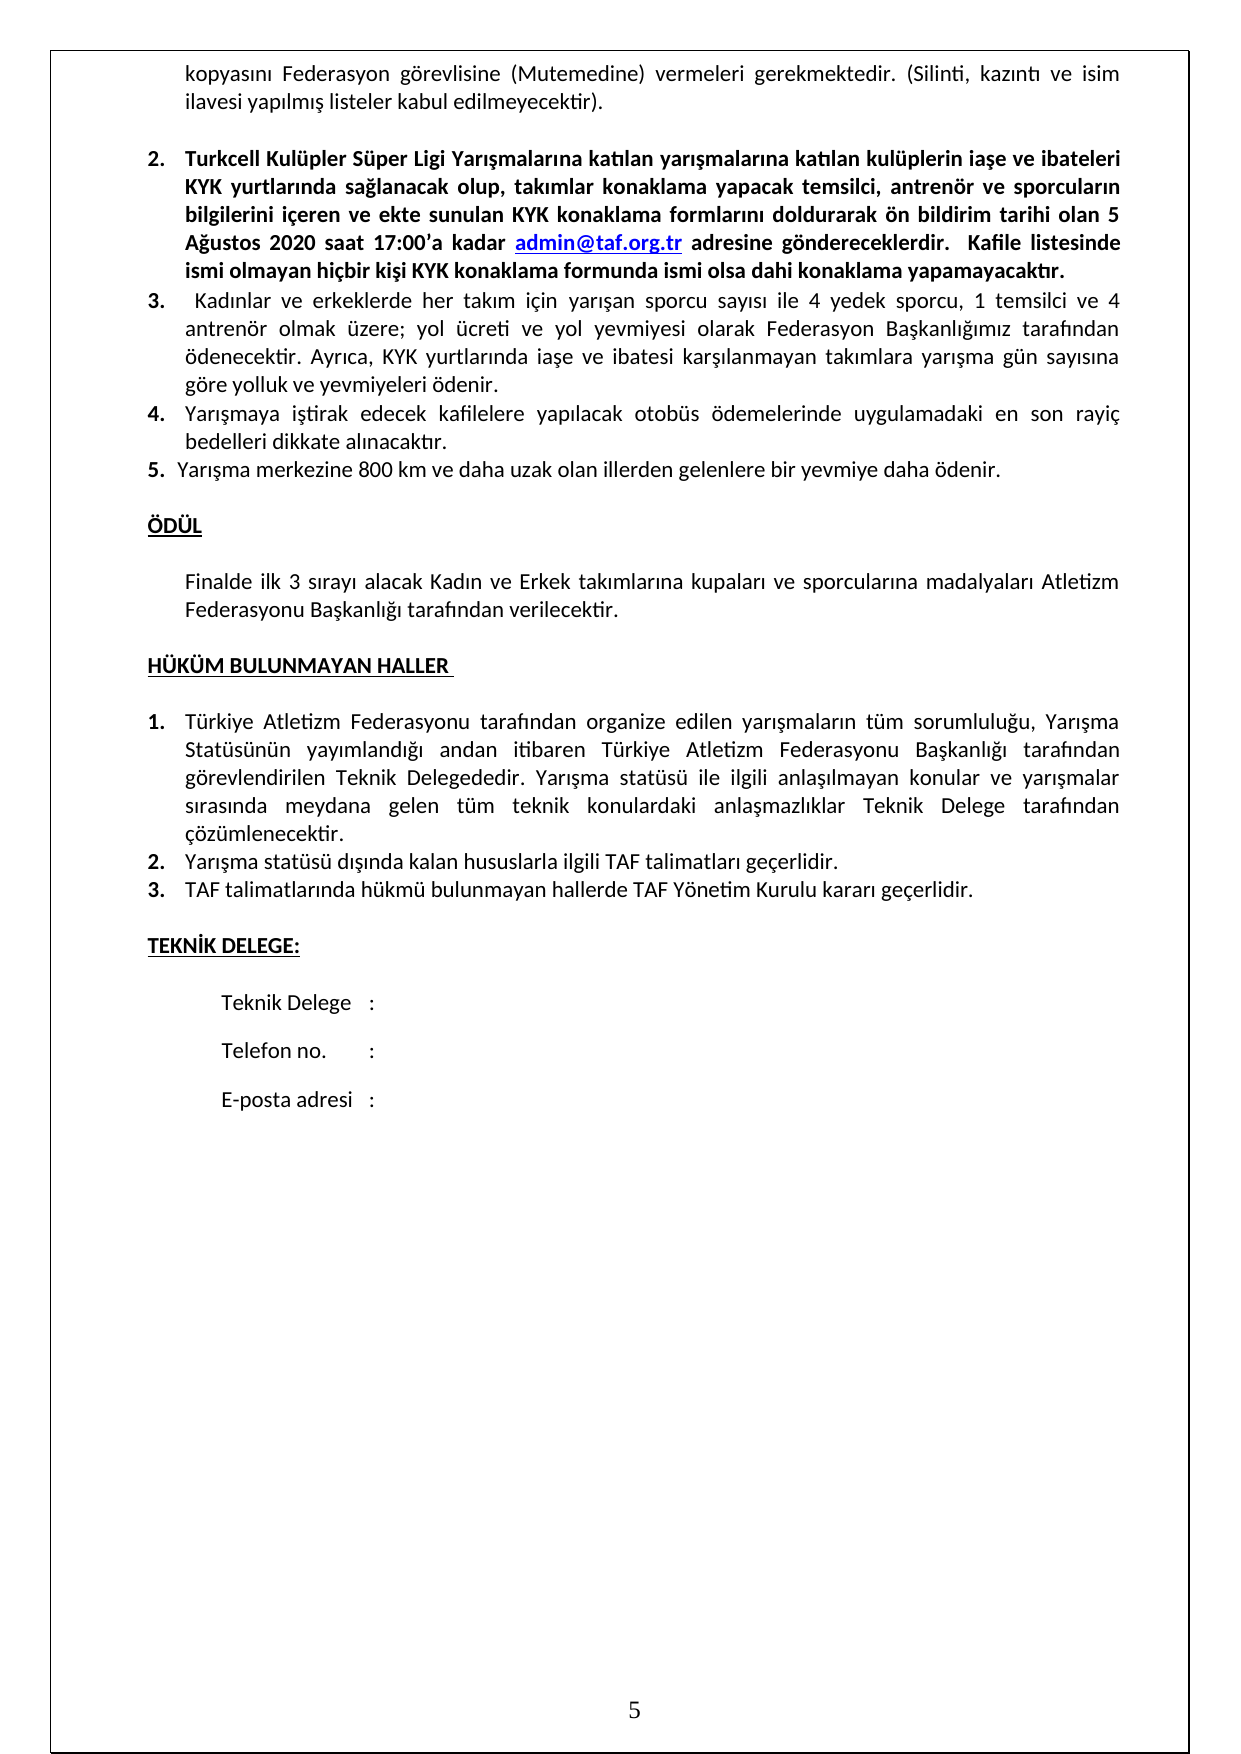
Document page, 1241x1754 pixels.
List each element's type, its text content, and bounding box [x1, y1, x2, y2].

text Telefon no. : [147, 1036, 1121, 1064]
text E-posta adresi : [147, 1085, 1121, 1113]
text HÜKÜM BULUNMAYAN HALLER [147, 651, 1121, 679]
list TAF talimatlarında hükmü bulunmayan hallerde TAF Yönetim Kurulu kararı geçerlidir. [147, 876, 1121, 903]
list Yarışmaya iştirak edecek kafilelere yapılacak otobüs ödemelerinde uygulamadaki en son rayiç bedelleri dikkate alınacaktır. [147, 399, 1121, 455]
text TEKNİK DELEGE: [147, 932, 1121, 959]
list Türkiye Atletizm Federasyonu tarafından organize edilen yarışmaların tüm sorumluluğu, Yarışma Statüsünün yayımlandığı andan itibaren Türkiye Atletizm Federasyonu Başkanlığı tarafından görevlendirilen Teknik Delegededir. Yarışma statüsü ile ilgili anlaşılmayan konular ve yarışmalar sırasında meydana gelen tüm teknik konulardaki anlaşmazlıklar Teknik Delege tarafından çözümlenecektir. [147, 707, 1121, 847]
list Yarışma merkezine 800 km ve daha uzak olan illerden gelenlere bir yevmiye daha ödenir. [147, 455, 1121, 483]
text Finalde ilk 3 sırayı alacak Kadın ve Erkek takımlarına kupaları ve sporcularına madalyaları Atletizm Federasyonu Başkanlığı tarafından verilecektir. [185, 567, 1121, 623]
text ÖDÜL [147, 511, 1121, 539]
text Teknik Delege : [147, 988, 1121, 1016]
list Yarışma statüsü dışında kalan hususlarla ilgili TAF talimatları geçerlidir. [147, 847, 1121, 876]
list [147, 59, 1121, 115]
list Kadınlar ve erkeklerde her takım için yarışan sporcu sayısı ile 4 yedek sporcu, 1 temsilci ve 4 antrenör olmak üzere; yol ücreti ve yol yevmiyesi olarak Federasyon Başkanlığımız tarafından ödenecektir. Ayrıca, KYK yurtlarında iaşe ve ibatesi karşılanmayan takımlara yarışma gün sayısına göre yolluk ve yevmiyeleri ödenir. [147, 286, 1121, 398]
list Turkcell Kulüpler Süper Ligi Yarışmalarına katılan yarışmalarına katılan kulüplerin iaşe ve ibateleri KYK yurtlarında sağlanacak olup, takımlar konaklama yapacak temsilci, antrenör ve sporcuların bilgilerini içeren ve ekte sunulan KYK konaklama formlarını doldurarak ön bildirim tarihi olan 5 Ağustos 2020 saat 17:00’a kadar admin@taf.org.tr adresine göndereceklerdir. Kafile listesinde ismi olmayan hiçbir kişi KYK konaklama formunda ismi olsa dahi konaklama yapamayacaktır. [147, 144, 1121, 284]
